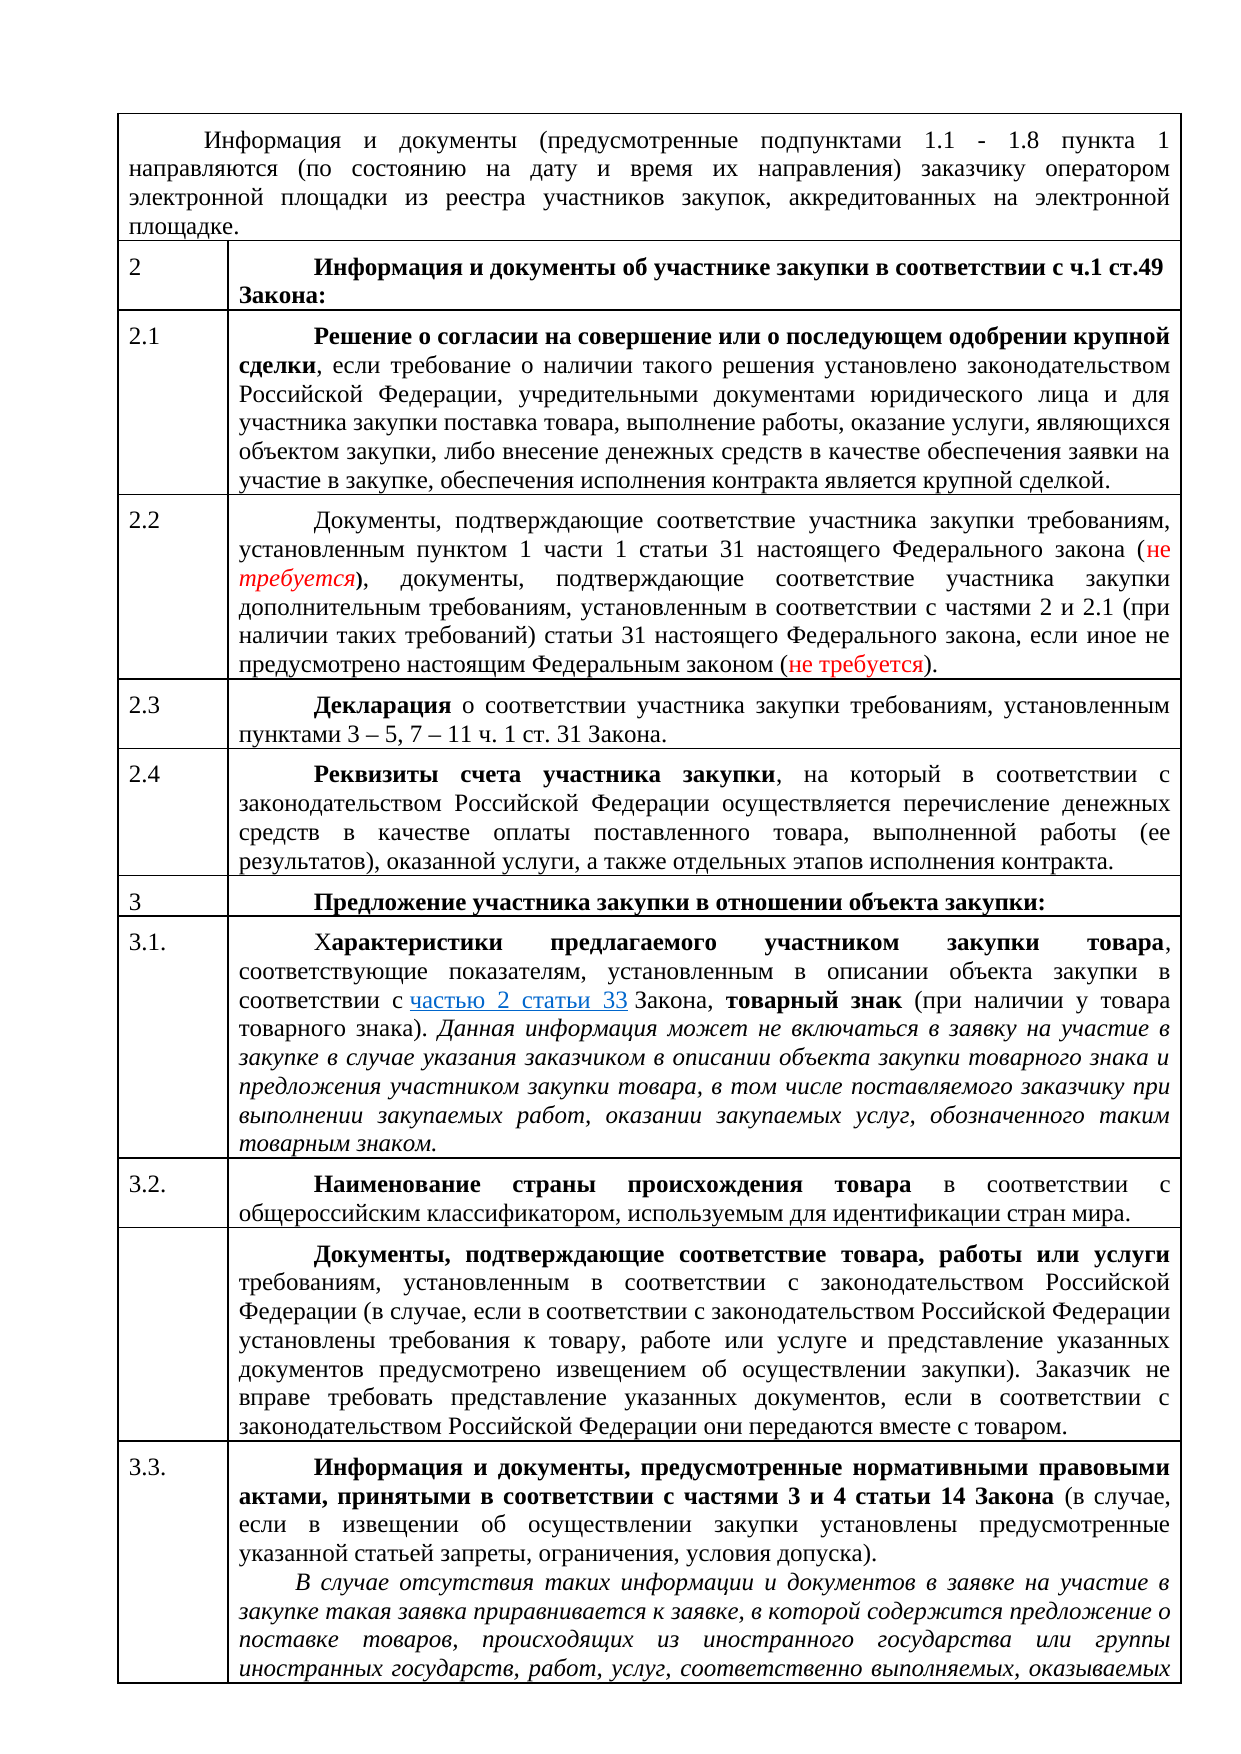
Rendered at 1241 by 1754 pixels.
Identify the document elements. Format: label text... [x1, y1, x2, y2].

table_cell 3 [119, 876, 227, 915]
table_cell Декларация о соответствии участника закупки требованиям, установленным пунктами 3 – 5, 7 – 11 ч. 1 ст. 31 Закона. [229, 680, 1180, 748]
table_cell Наименование страны происхождения товара в соответствии с общероссийским классификатором, используемым для идентификации стран мира. [229, 1159, 1180, 1227]
table_cell Документы, подтверждающие соответствие товара, работы или услуги требованиям, установленным в соответствии с законодательством Российской Федерации (в случае, если в соответствии с законодательством Российской Федерации установлены требования к товару, работе или услуге и представление указанных документов предусмотрено извещением об осуществлении закупки). Заказчик не вправе требовать представление указанных документов, если в соответствии с законодательством Российской Федерации они передаются вместе с товаром. [229, 1228, 1180, 1440]
table_cell 2.4 [119, 749, 227, 874]
table_cell Реквизиты счета участника закупки, на который в соответствии с законодательством Российской Федерации осуществляется перечисление денежных средств в качестве оплаты поставленного товара, выполненной работы (ее результатов), оказанной услуги, а также отдельных этапов исполнения контракта. [229, 749, 1180, 874]
table_cell Информация и документы об участнике закупки в соответствии с ч.1 ст.49 Закона: [229, 241, 1180, 309]
table_cell [119, 1228, 227, 1440]
table_cell 3.2. [119, 1159, 227, 1227]
table_cell 2.2 [119, 495, 227, 678]
table_cell 2.1 [119, 311, 227, 494]
table_cell Предложение участника закупки в отношении объекта закупки: [229, 876, 1180, 915]
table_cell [229, 1442, 1180, 1682]
table_cell 2 [119, 241, 227, 309]
table_cell Характеристики предлагаемого участником закупки товара, соответствующие показателям, установленным в описании объекта закупки в соответствии с частью 2 статьи 33 Закона, товарный знак (при наличии у товара товарного знака). Данная информация может не включаться в заявку на участие в закупке в случае указания заказчиком в описании объекта закупки товарного знака и предложения участником закупки товара, в том числе поставляемого заказчику при выполнении закупаемых работ, оказании закупаемых услуг, обозначенного таким товарным знаком. [229, 917, 1180, 1157]
table_cell 2.3 [119, 680, 227, 748]
table_cell 3.3. [119, 1442, 227, 1682]
table_cell Документы, подтверждающие соответствие участника закупки требованиям, установленным пунктом 1 части 1 статьи 31 настоящего Федерального закона (не требуется), документы, подтверждающие соответствие участника закупки дополнительным требованиям, установленным в соответствии с частями 2 и 2.1 (при наличии таких требований) статьи 31 настоящего Федерального закона, если иное не предусмотрено настоящим Федеральным законом (не требуется). [229, 495, 1180, 678]
table_cell Информация и документы (предусмотренные подпунктами 1.1 - 1.8 пункта 1 направляются (по состоянию на дату и время их направления) заказчику оператором электронной площадки из реестра участников закупок, аккредитованных на электронной площадке. [119, 114, 1180, 240]
table_cell 3.1. [119, 917, 227, 1157]
table_cell Решение о согласии на совершение или о последующем одобрении крупной сделки, если требование о наличии такого решения установлено законодательством Российской Федерации, учредительными документами юридического лица и для участника закупки поставка товара, выполнение работы, оказание услуги, являющихся объектом закупки, либо внесение денежных средств в качестве обеспечения заявки на участие в закупке, обеспечения исполнения контракта является крупной сделкой. [229, 311, 1180, 494]
